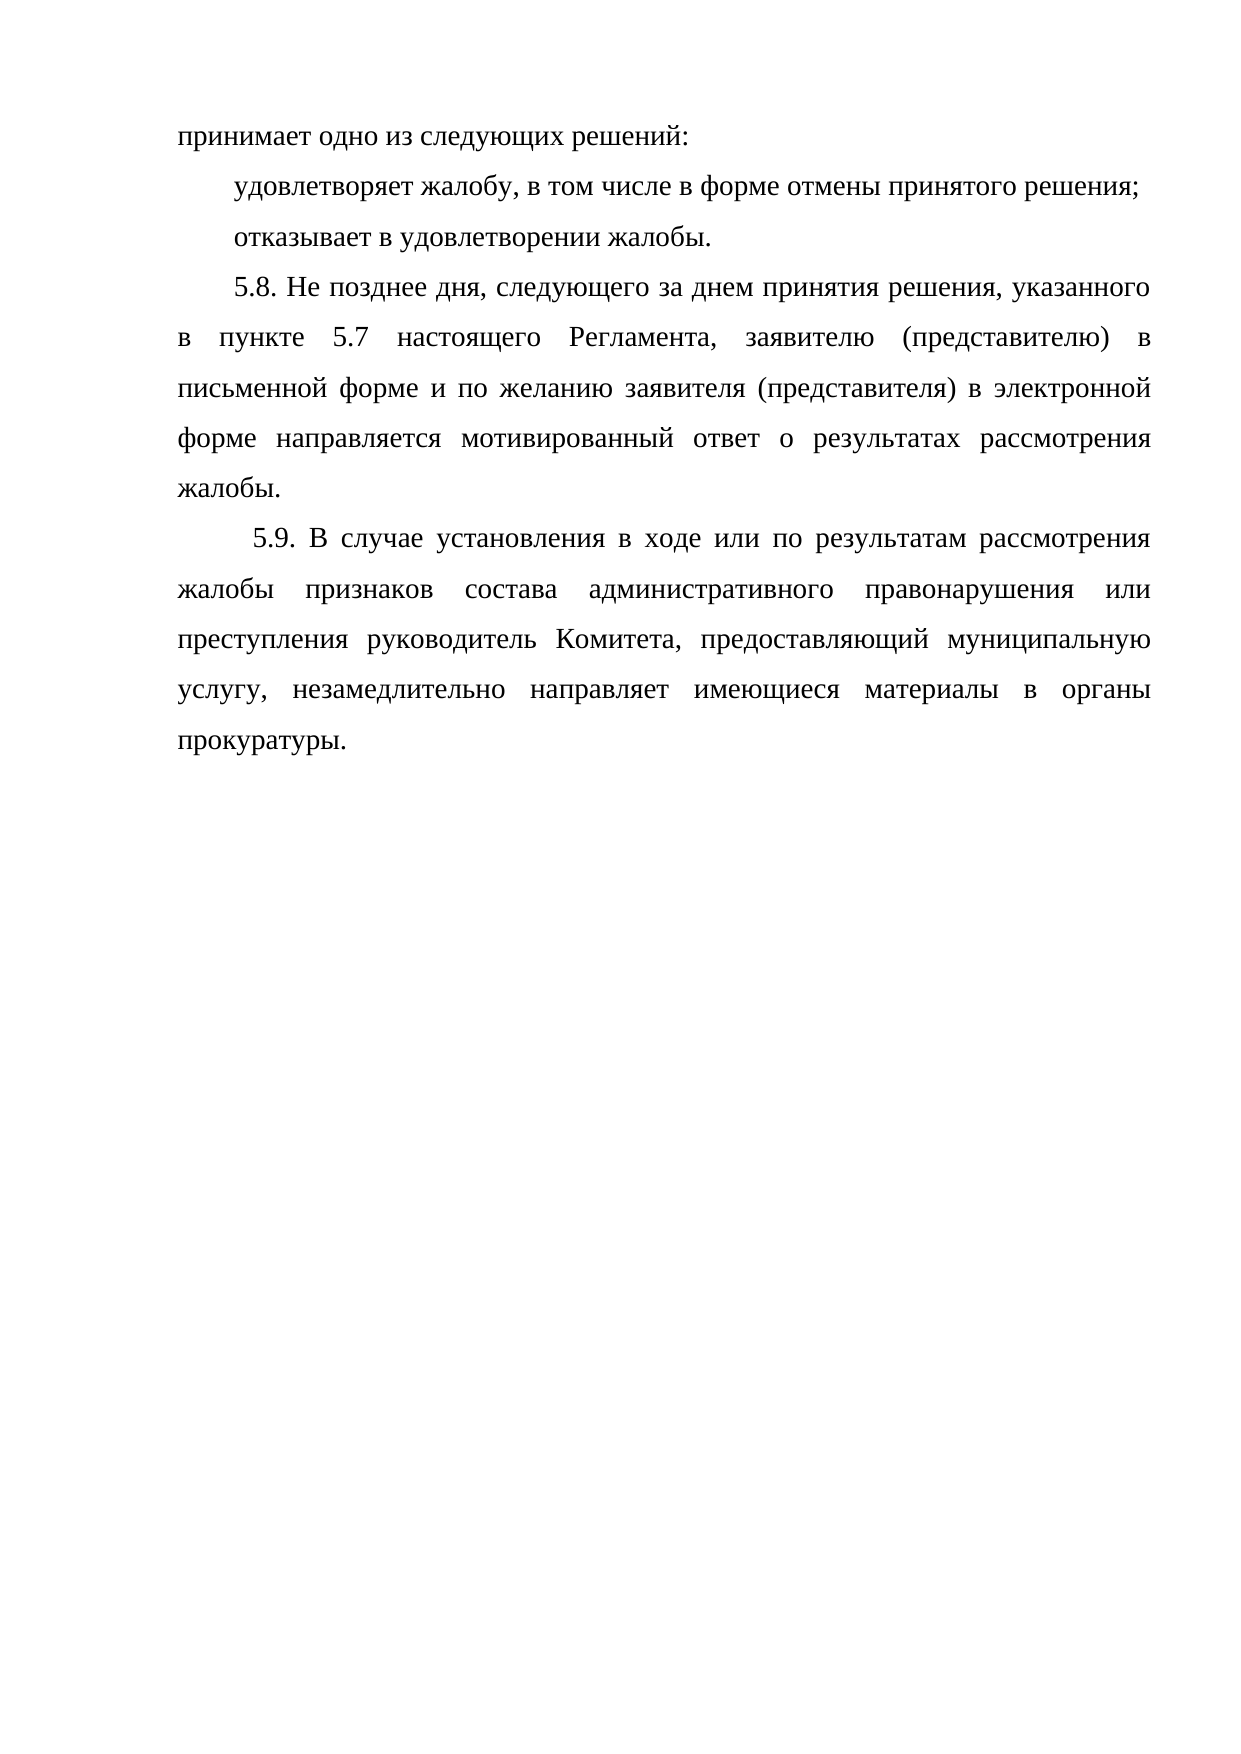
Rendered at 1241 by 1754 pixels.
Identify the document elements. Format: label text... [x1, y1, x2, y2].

text отказывает в удовлетворении жалобы. [177, 219, 1152, 252]
text 5.9. В случае установления в ходе или по результатам рассмотрения жалобы признаков состава административного правонарушения или преступления руководитель Комитета, предоставляющий муниципальную услугу, незамедлительно направляет имеющиеся материалы в органы прокуратуры. [177, 521, 1152, 755]
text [177, 118, 1152, 152]
text 5.8. Не позднее дня, следующего за днем принятия решения, указанного в пункте 5.7 настоящего Регламента, заявителю (представителю) в письменной форме и по желанию заявителя (представителя) в электронной форме направляется мотивированный ответ о результатах рассмотрения жалобы. [177, 269, 1152, 504]
text удовлетворяет жалобу, в том числе в форме отмены принятого решения; [177, 168, 1152, 202]
